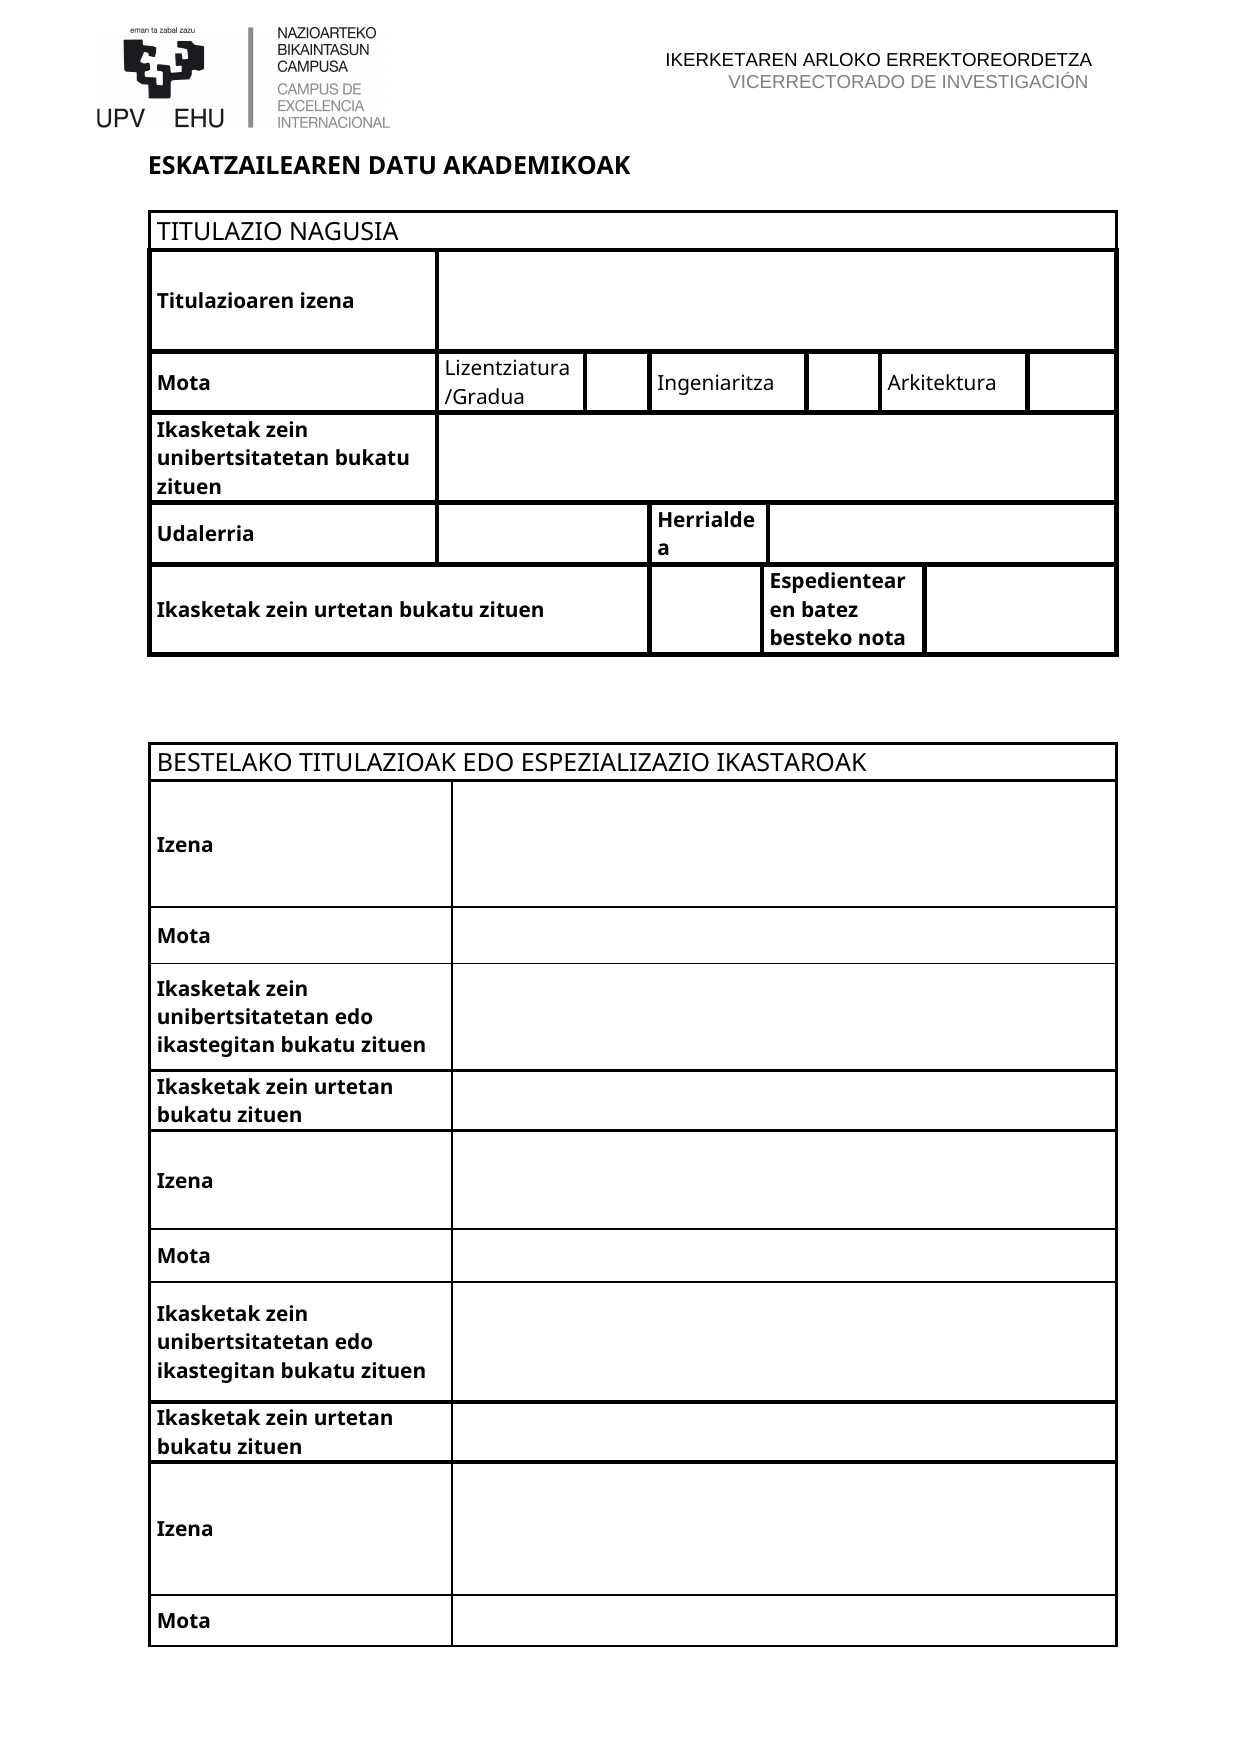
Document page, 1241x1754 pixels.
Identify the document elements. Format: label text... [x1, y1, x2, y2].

table_cell Titulazioaren izena [152, 252, 435, 349]
table_cell Herrialdea [652, 505, 766, 562]
table_cell Ikasketak zein unibertsitatetan edo ikastegitan bukatu zituen [151, 964, 451, 1069]
table_cell [453, 1132, 1115, 1228]
table_cell [439, 505, 647, 562]
table_cell [453, 1230, 1115, 1281]
table_cell Ikasketak zein urtetan bukatu zituen [152, 567, 647, 652]
table_cell Izena [151, 1132, 451, 1228]
table_cell Izena [151, 1464, 451, 1594]
table_cell Espedientearen batez besteko nota [764, 567, 922, 652]
text ESKATZAILEAREN DATU AKADEMIKOAK [148, 148, 1122, 182]
table_cell [927, 567, 1114, 652]
table_cell [453, 1283, 1115, 1400]
table_cell Ingeniaritza [652, 354, 804, 410]
table_cell [809, 354, 878, 410]
table_cell Arkitektura [882, 354, 1025, 410]
table_cell Ikasketak zein urtetan bukatu zituen [151, 1404, 451, 1460]
table_cell [652, 567, 760, 652]
table_cell Mota [152, 354, 435, 410]
table_header BESTELAKO TITULAZIOAK EDO ESPEZIALIZAZIO IKASTAROAK [151, 745, 1115, 779]
table_cell Mota [151, 1596, 451, 1645]
table_cell [439, 252, 1114, 349]
table_cell [453, 782, 1115, 906]
table_cell [587, 354, 647, 410]
table_cell Udalerria [152, 505, 435, 562]
table_cell Lizentziatura/Gradua [439, 354, 583, 410]
table_cell [453, 964, 1115, 1069]
table_cell [453, 1464, 1115, 1594]
table_cell Ikasketak zein unibertsitatetan bukatu zituen [152, 415, 435, 500]
table_cell Mota [151, 908, 451, 963]
table_cell Izena [151, 782, 451, 906]
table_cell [151, 1283, 451, 1400]
table_cell [1030, 354, 1114, 410]
table_cell Mota [151, 1230, 451, 1281]
picture [97, 27, 390, 128]
table_cell [453, 1596, 1115, 1645]
table_cell Ikasketak zein urtetan bukatu zituen [151, 1072, 451, 1129]
table_cell [439, 415, 1114, 500]
table_cell [453, 1404, 1115, 1460]
table_cell [453, 1072, 1115, 1129]
table_cell [453, 908, 1115, 963]
table_cell [770, 505, 1114, 562]
table_header TITULAZIO NAGUSIA [151, 213, 1115, 247]
